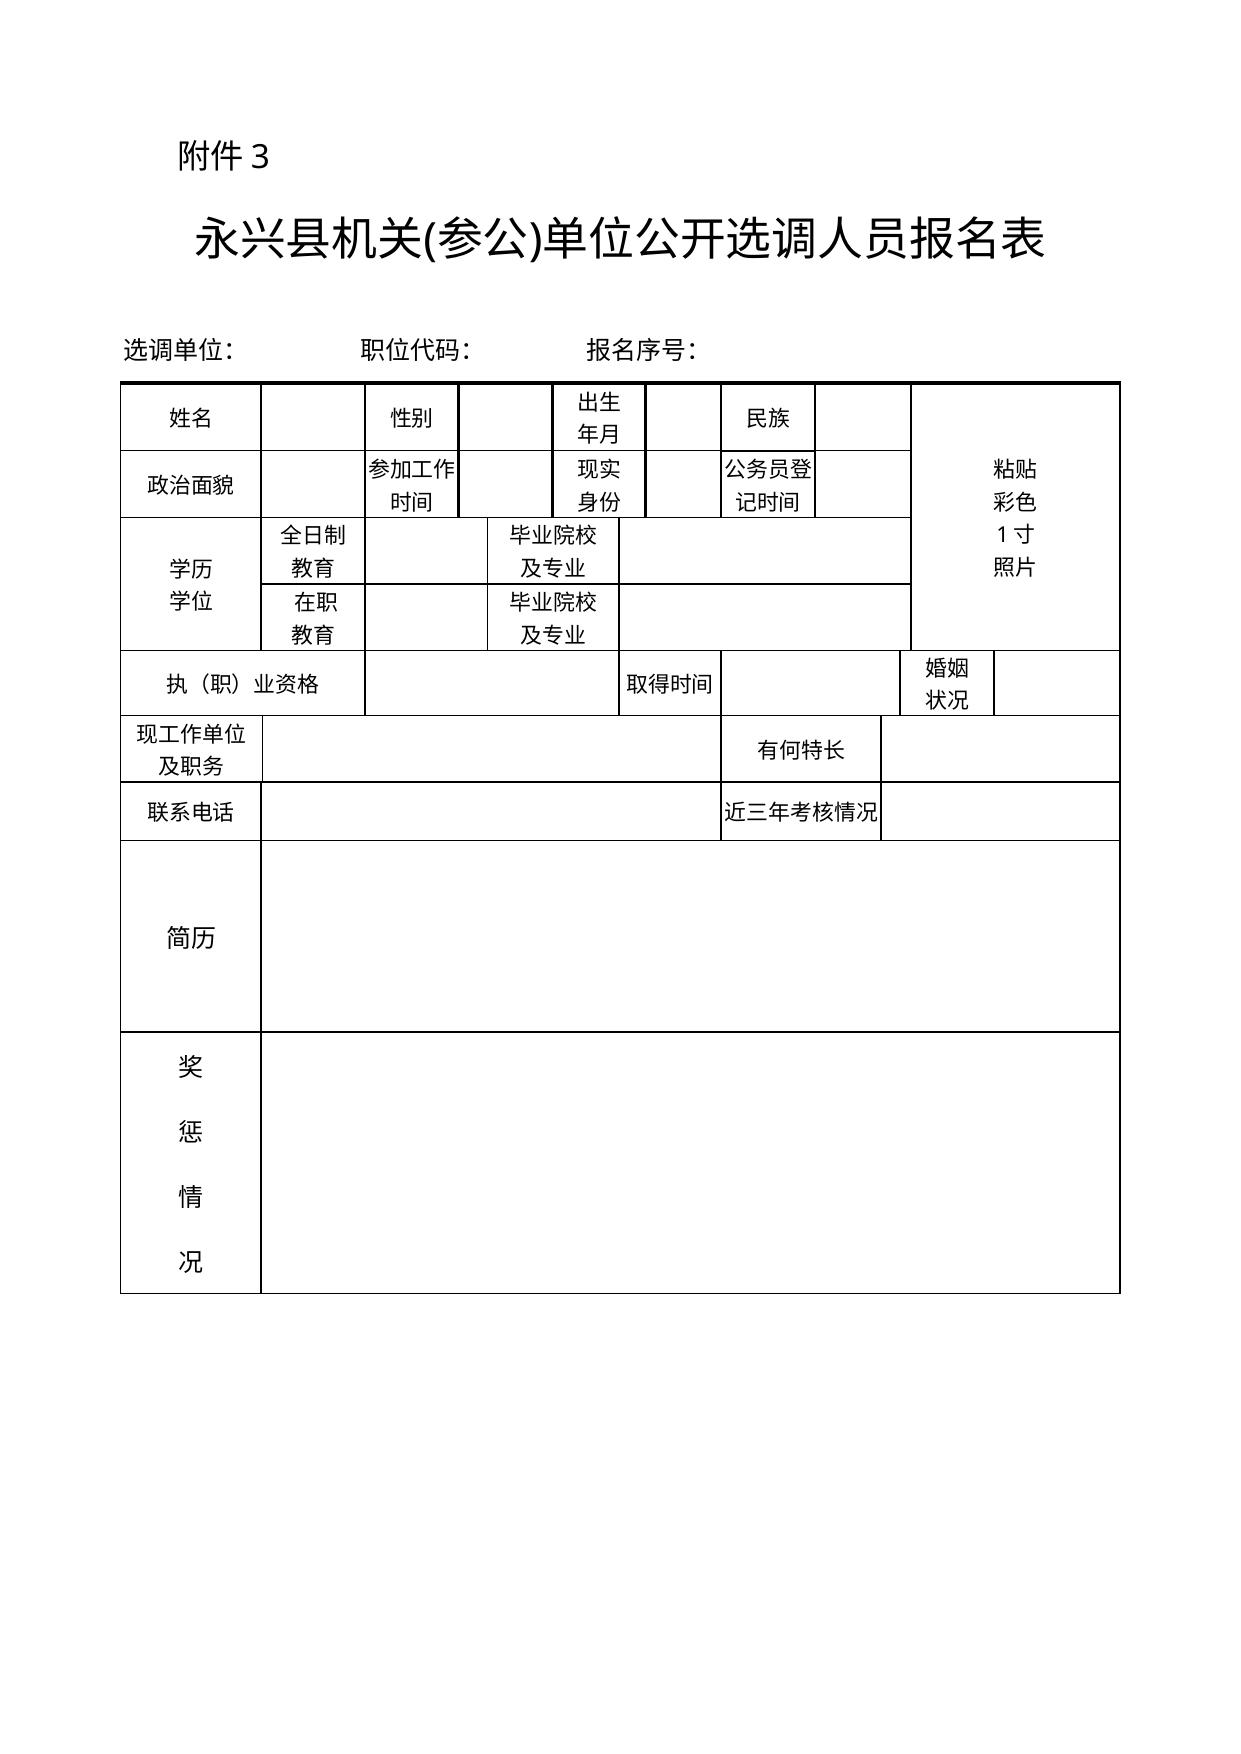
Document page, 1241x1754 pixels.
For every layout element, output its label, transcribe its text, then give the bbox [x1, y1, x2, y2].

table_cell [262, 841, 1119, 1031]
table_cell [262, 385, 364, 449]
table_cell 性别 [366, 385, 457, 449]
table_cell [263, 716, 720, 781]
table_cell [262, 1033, 1119, 1293]
table_cell 粘贴 彩色 1寸 照片 [912, 385, 1119, 650]
table_cell 现工作单位 及职务 [121, 716, 262, 781]
table_cell 有何特长 [722, 716, 880, 781]
table_cell [816, 385, 910, 449]
table_cell 奖 惩 情 况 [121, 1033, 260, 1293]
table_cell [995, 651, 1119, 714]
table_cell [647, 451, 720, 517]
table_cell [262, 451, 364, 517]
table_cell 联系电话 [121, 783, 260, 840]
table_cell 姓名 [121, 385, 260, 449]
table_cell 学历 学位 [121, 518, 260, 650]
table_cell [620, 518, 910, 583]
table_cell 政治面貌 [121, 451, 260, 517]
table_cell 出生 年月 [554, 385, 644, 449]
table_cell 参加工作时间 [366, 451, 457, 517]
table_cell 婚姻 状况 [901, 651, 993, 714]
table_cell 毕业院校 及专业 [488, 585, 618, 650]
table_cell [460, 385, 551, 449]
table_cell 取得时间 [620, 651, 720, 714]
table_cell 民族 [722, 385, 814, 449]
table_header 选调单位： 职位代码： 报名序号： [120, 316, 1120, 381]
table_cell [366, 651, 618, 714]
table_cell [620, 585, 910, 650]
table_cell 现实 身份 [554, 451, 644, 517]
text 附件3 [177, 121, 1063, 186]
table_cell 毕业院校 及专业 [488, 518, 618, 583]
table_cell [722, 651, 899, 714]
table_cell 执（职）业资格 [121, 651, 364, 714]
table_cell 公务员登记时间 [722, 452, 814, 517]
table_cell 近三年考核情况 [722, 783, 880, 840]
table_cell 在职 教育 [262, 585, 364, 650]
table_cell [882, 716, 1119, 781]
table_cell [262, 783, 720, 840]
table_cell [460, 451, 551, 517]
table_cell [816, 451, 910, 517]
table_cell [366, 518, 487, 583]
table_cell 全日制 教育 [262, 518, 364, 583]
table_cell 简历 [121, 841, 260, 1031]
text 永兴县机关(参公)单位公开选调人员报名表 [177, 186, 1063, 284]
table_cell [882, 783, 1119, 840]
table_cell [647, 385, 720, 449]
table_cell [366, 585, 487, 650]
